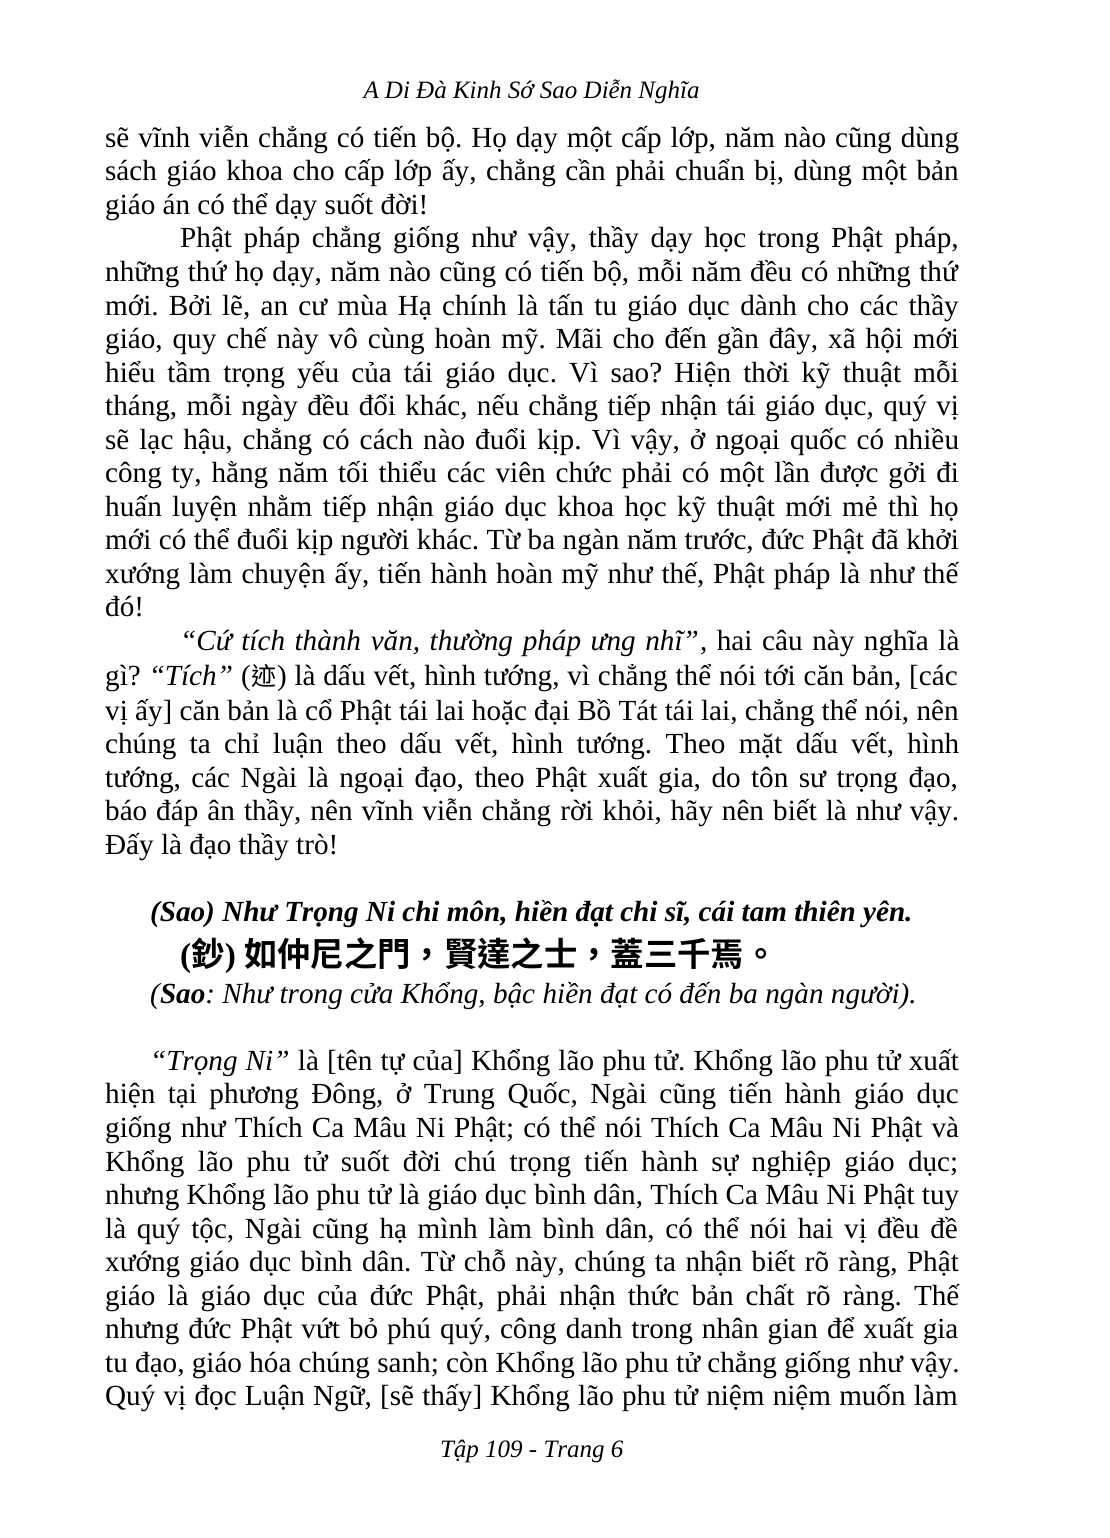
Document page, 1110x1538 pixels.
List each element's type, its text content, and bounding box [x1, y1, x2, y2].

text (鈔) 如仲尼之門，賢達之士，蓋三千焉。 [105, 928, 960, 976]
text (Sao: Như trong cửa Khổng, bậc hiền đạt có đến ba ngàn người). [105, 976, 960, 1009]
text Phật pháp chẳng giống như vậy, thầy dạy học trong Phật pháp, những thứ họ dạy, năm nào cũng có tiến bộ, mỗi năm đều có những thứ mới. Bởi lẽ, an cư mùa Hạ chính là tấn tu giáo dục dành cho các thầy giáo, quy chế này vô cùng hoàn mỹ. Mãi cho đến gần đây, xã hội mới hiểu tầm trọng yếu của tái giáo dục. Vì sao? Hiện thời kỹ thuật mỗi tháng, mỗi ngày đều đổi khác, nếu chẳng tiếp nhận tái giáo dục, quý vị sẽ lạc hậu, chẳng có cách nào đuổi kịp. Vì vậy, ở ngoại quốc có nhiều công ty, hằng năm tối thiểu các viên chức phải có một lần được gởi đi huấn luyện nhằm tiếp nhận giáo dục khoa học kỹ thuật mới mẻ thì họ mới có thể đuổi kịp người khác. Từ ba ngàn năm trước, đức Phật đã khởi xướng làm chuyện ấy, tiến hành hoàn mỹ như thế, Phật pháp là như thế đó! [105, 221, 960, 623]
text Nêu lên ý nghĩa này, tức là nói thật ra, tuy các đệ tử Phật giáo hóa chúng sanh ở mỗi nơi, vẫn thường sai người về thỉnh giáo Phật, xin Phật chỉ dạy, nên [lời Sớ] nêu ra lệ này. Có thể thấy là từ đầu đến cuối gìn giữ mối liên hệ này, trọn chẳng tách rời. Huống chi hằng năm còn có ba tháng an cư mùa Hạ, kết hạ an cư nghĩa là gì? Nói theo cách hiện thời là tái giáo dục, tấn tu giáo dục (giáo dục bổ sung nhằm nâng cao trình độ). Hằng năm quý vị ở bên ngoài giáo hóa chúng sanh chín tháng, ba tháng trở về được Phật tái giáo dục, quy chế này vô cùng hay. Giống như các thầy cô trong nhà trường hiện tại, nghỉ Đông, nghỉ Hè, nếu chẳng tấn tu, sẽ vĩnh viễn chẳng có tiến bộ. Họ dạy một cấp lớp, năm nào cũng dùng sách giáo khoa cho cấp lớp ấy, chẳng cần phải chuẩn bị, dùng một bản giáo án có thể dạy suốt đời! [105, 120, 960, 221]
text (Sao) Như Trọng Ni chi môn, hiền đạt chi sĩ, cái tam thiên yên. [105, 894, 960, 928]
text “Cứ tích thành văn, thường pháp ưng nhĩ”, hai câu này nghĩa là gì? “Tích” (迹) là dấu vết, hình tướng, vì chẳng thể nói tới căn bản, [các vị ấy] căn bản là cổ Phật tái lai hoặc đại Bồ Tát tái lai, chẳng thể nói, nên chúng ta chỉ luận theo dấu vết, hình tướng. Theo mặt dấu vết, hình tướng, các Ngài là ngoại đạo, theo Phật xuất gia, do tôn sư trọng đạo, báo đáp ân thầy, nên vĩnh viễn chẳng rời khỏi, hãy nên biết là như vậy. Đấy là đạo thầy trò! [105, 623, 960, 861]
